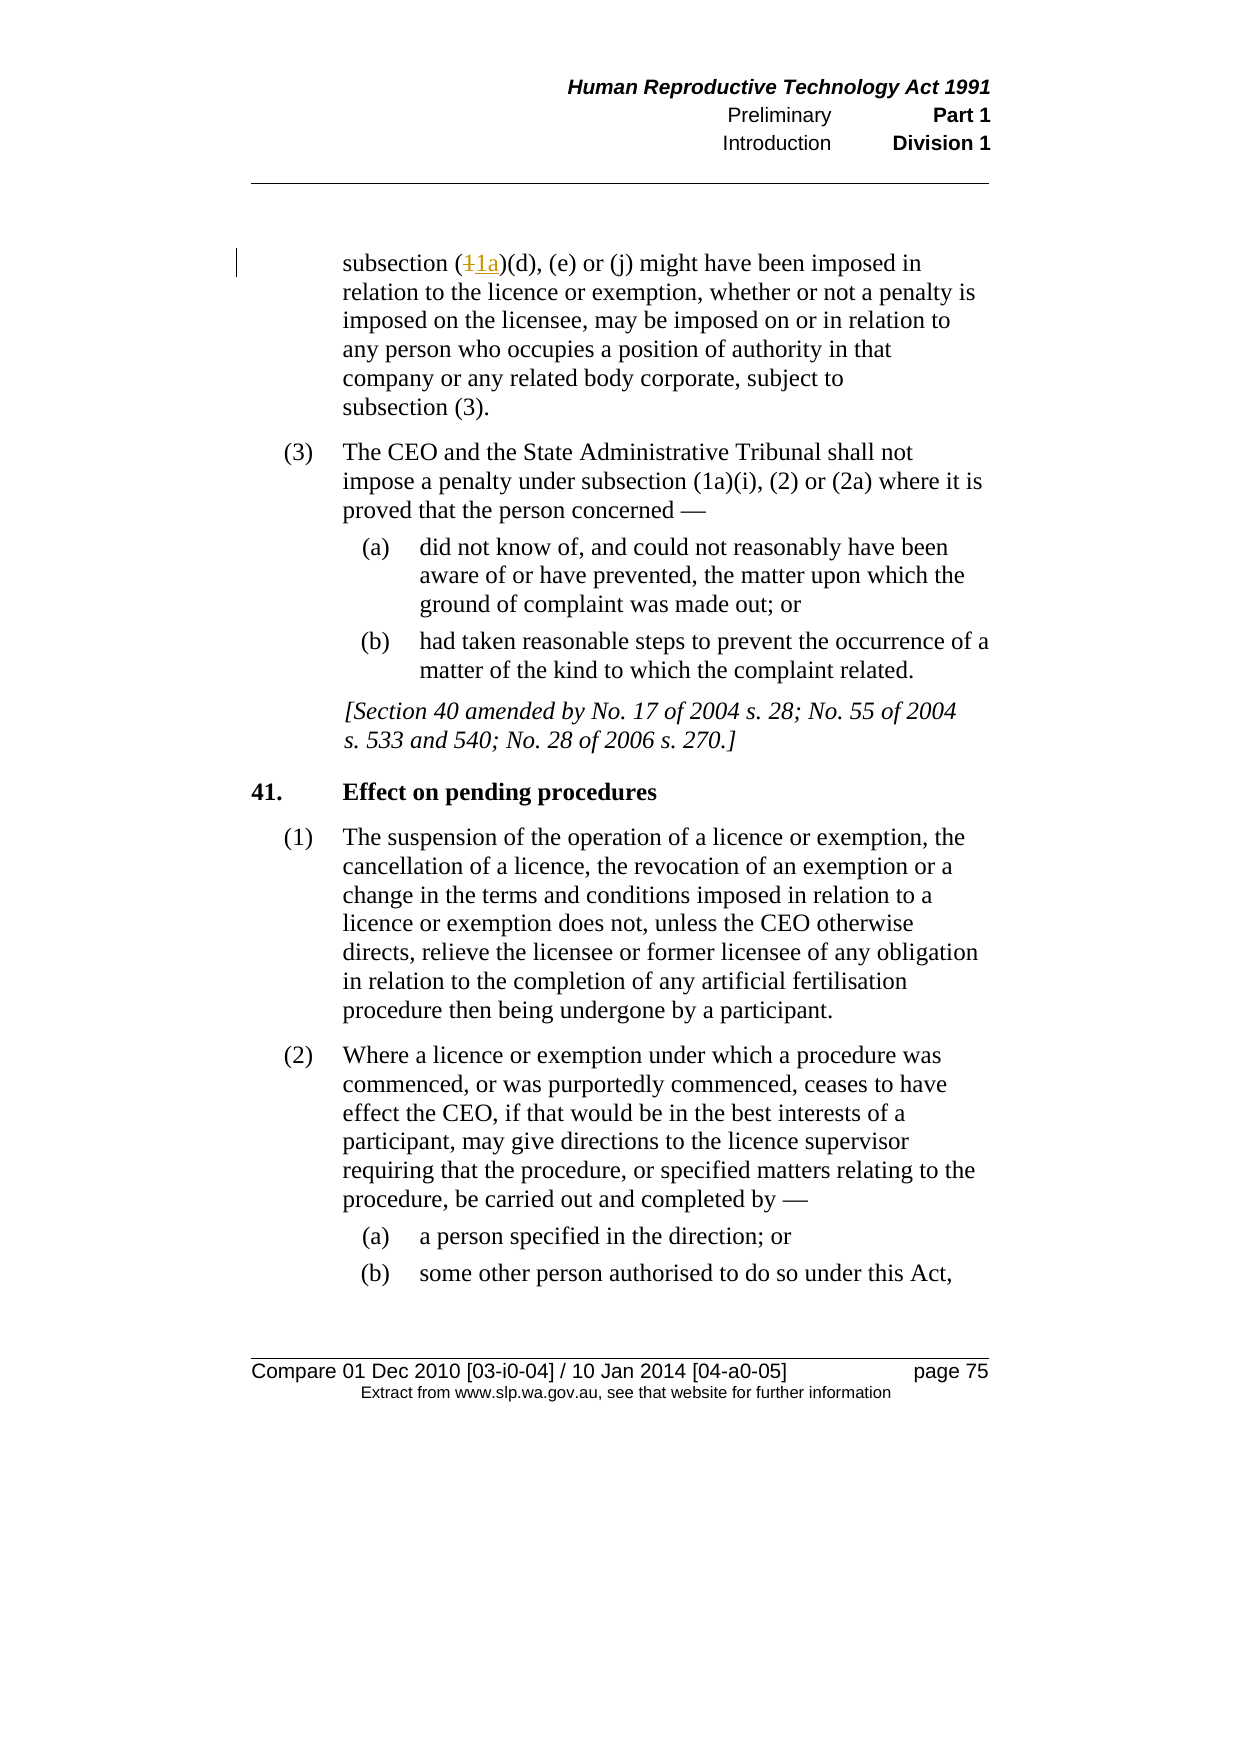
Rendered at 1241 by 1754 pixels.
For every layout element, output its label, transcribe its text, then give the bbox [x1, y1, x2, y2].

text (b) some other person authorised to do so under this Act, [251, 1258, 989, 1287]
text (2) Where a licence or exemption under which a procedure was commenced, or was purportedly commenced, ceases to have effect the CEO, if that would be in the best interests of a participant, may give directions to the licence supervisor requiring that the procedure, or specified matters relating to the procedure, be carried out and completed by — [251, 1040, 989, 1213]
text [Section 40 amended by No. 17 of 2004 s. 28; No. 55 of 2004 s. 533 and 540; No. 28 of 2006 s. 270.] [251, 696, 989, 754]
text (3) The CEO and the State Administrative Tribunal shall not impose a penalty under subsection (1a)(i), (2) or (2a) where it is proved that the person concerned — [251, 437, 989, 523]
text (a) a person specified in the direction; or [251, 1221, 989, 1250]
text (b) had taken reasonable steps to prevent the occurrence of a matter of the kind to which the complaint related. [251, 626, 989, 684]
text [251, 248, 989, 421]
text (1) The suspension of the operation of a licence or exemption, the cancellation of a licence, the revocation of an exemption or a change in the terms and conditions imposed in relation to a licence or exemption does not, unless the CEO otherwise directs, relieve the licensee or former licensee of any obligation in relation to the completion of any artificial fertilisation procedure then being undergone by a participant. [251, 822, 989, 1023]
subtitle 41. Effect on pending procedures [251, 777, 989, 806]
text (a) did not know of, and could not reasonably have been aware of or have prevented, the matter upon which the ground of complaint was made out; or [251, 532, 989, 618]
